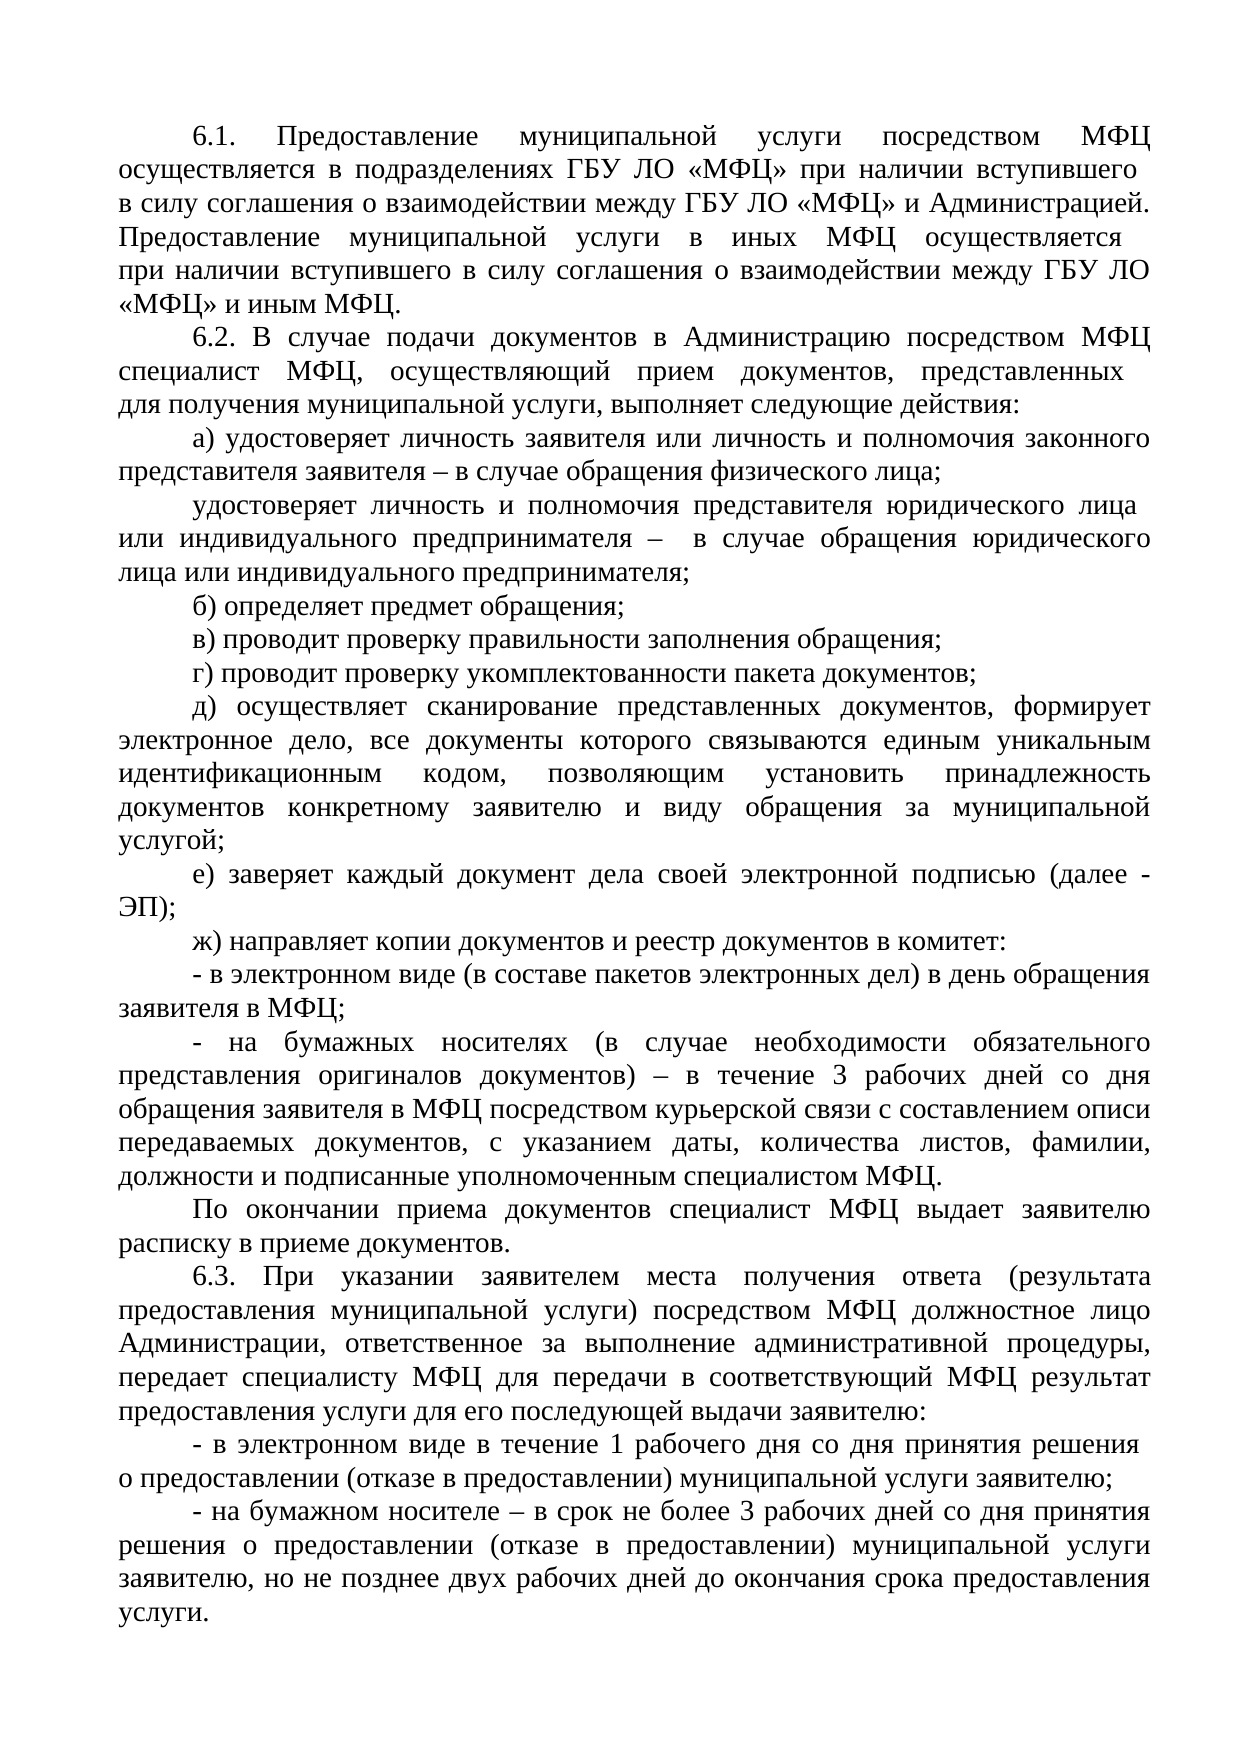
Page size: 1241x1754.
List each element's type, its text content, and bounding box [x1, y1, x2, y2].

text 6.3. При указании заявителем места получения ответа (результата предоставления муниципальной услуги) посредством МФЦ должностное лицо Администрации, ответственное за выполнение административной процедуры, передает специалисту МФЦ для передачи в соответствующий МФЦ результат предоставления услуги для его последующей выдачи заявителю: [118, 1258, 1152, 1426]
text По окончании приема документов специалист МФЦ выдает заявителю расписку в приеме документов. [118, 1191, 1152, 1258]
text а) удостоверяет личность заявителя или личность и полномочия законного представителя заявителя – в случае обращения физического лица; [118, 420, 1152, 487]
text б) определяет предмет обращения; [118, 588, 1152, 621]
text е) заверяет каждый документ дела своей электронной подписью (далее - ЭП); [118, 856, 1152, 923]
text 6.2. В случае подачи документов в Администрацию посредством МФЦ специалист МФЦ, осуществляющий прием документов, представленных для получения муниципальной услуги, выполняет следующие действия: [118, 319, 1152, 420]
text ж) направляет копии документов и реестр документов в комитет: [118, 923, 1152, 957]
text - на бумажных носителях (в случае необходимости обязательного представления оригиналов документов) – в течение 3 рабочих дней со дня обращения заявителя в МФЦ посредством курьерской связи с составлением описи передаваемых документов, с указанием даты, количества листов, фамилии, должности и подписанные уполномоченным специалистом МФЦ. [118, 1024, 1152, 1191]
text удостоверяет личность и полномочия представителя юридического лица или индивидуального предпринимателя – в случае обращения юридического лица или индивидуального предпринимателя; [118, 487, 1152, 588]
text - в электронном виде в течение 1 рабочего дня со дня принятия решения о предоставлении (отказе в предоставлении) муниципальной услуги заявителю; [118, 1426, 1152, 1493]
text д) осуществляет сканирование представленных документов, формирует электронное дело, все документы которого связываются единым уникальным идентификационным кодом, позволяющим установить принадлежность документов конкретному заявителю и виду обращения за муниципальной услугой; [118, 688, 1152, 856]
text - в электронном виде (в составе пакетов электронных дел) в день обращения заявителя в МФЦ; [118, 957, 1152, 1024]
text в) проводит проверку правильности заполнения обращения; [118, 621, 1152, 655]
text г) проводит проверку укомплектованности пакета документов; [118, 655, 1152, 688]
text - на бумажном носителе – в срок не более 3 рабочих дней со дня принятия решения о предоставлении (отказе в предоставлении) муниципальной услуги заявителю, но не позднее двух рабочих дней до окончания срока предоставления услуги. [118, 1493, 1152, 1627]
text 6.1. Предоставление муниципальной услуги посредством МФЦ осуществляется в подразделениях ГБУ ЛО «МФЦ» при наличии вступившего в силу соглашения о взаимодействии между ГБУ ЛО «МФЦ» и Администрацией. Предоставление муниципальной услуги в иных МФЦ осуществляется при наличии вступившего в силу соглашения о взаимодействии между ГБУ ЛО «МФЦ» и иным МФЦ. [118, 118, 1152, 319]
